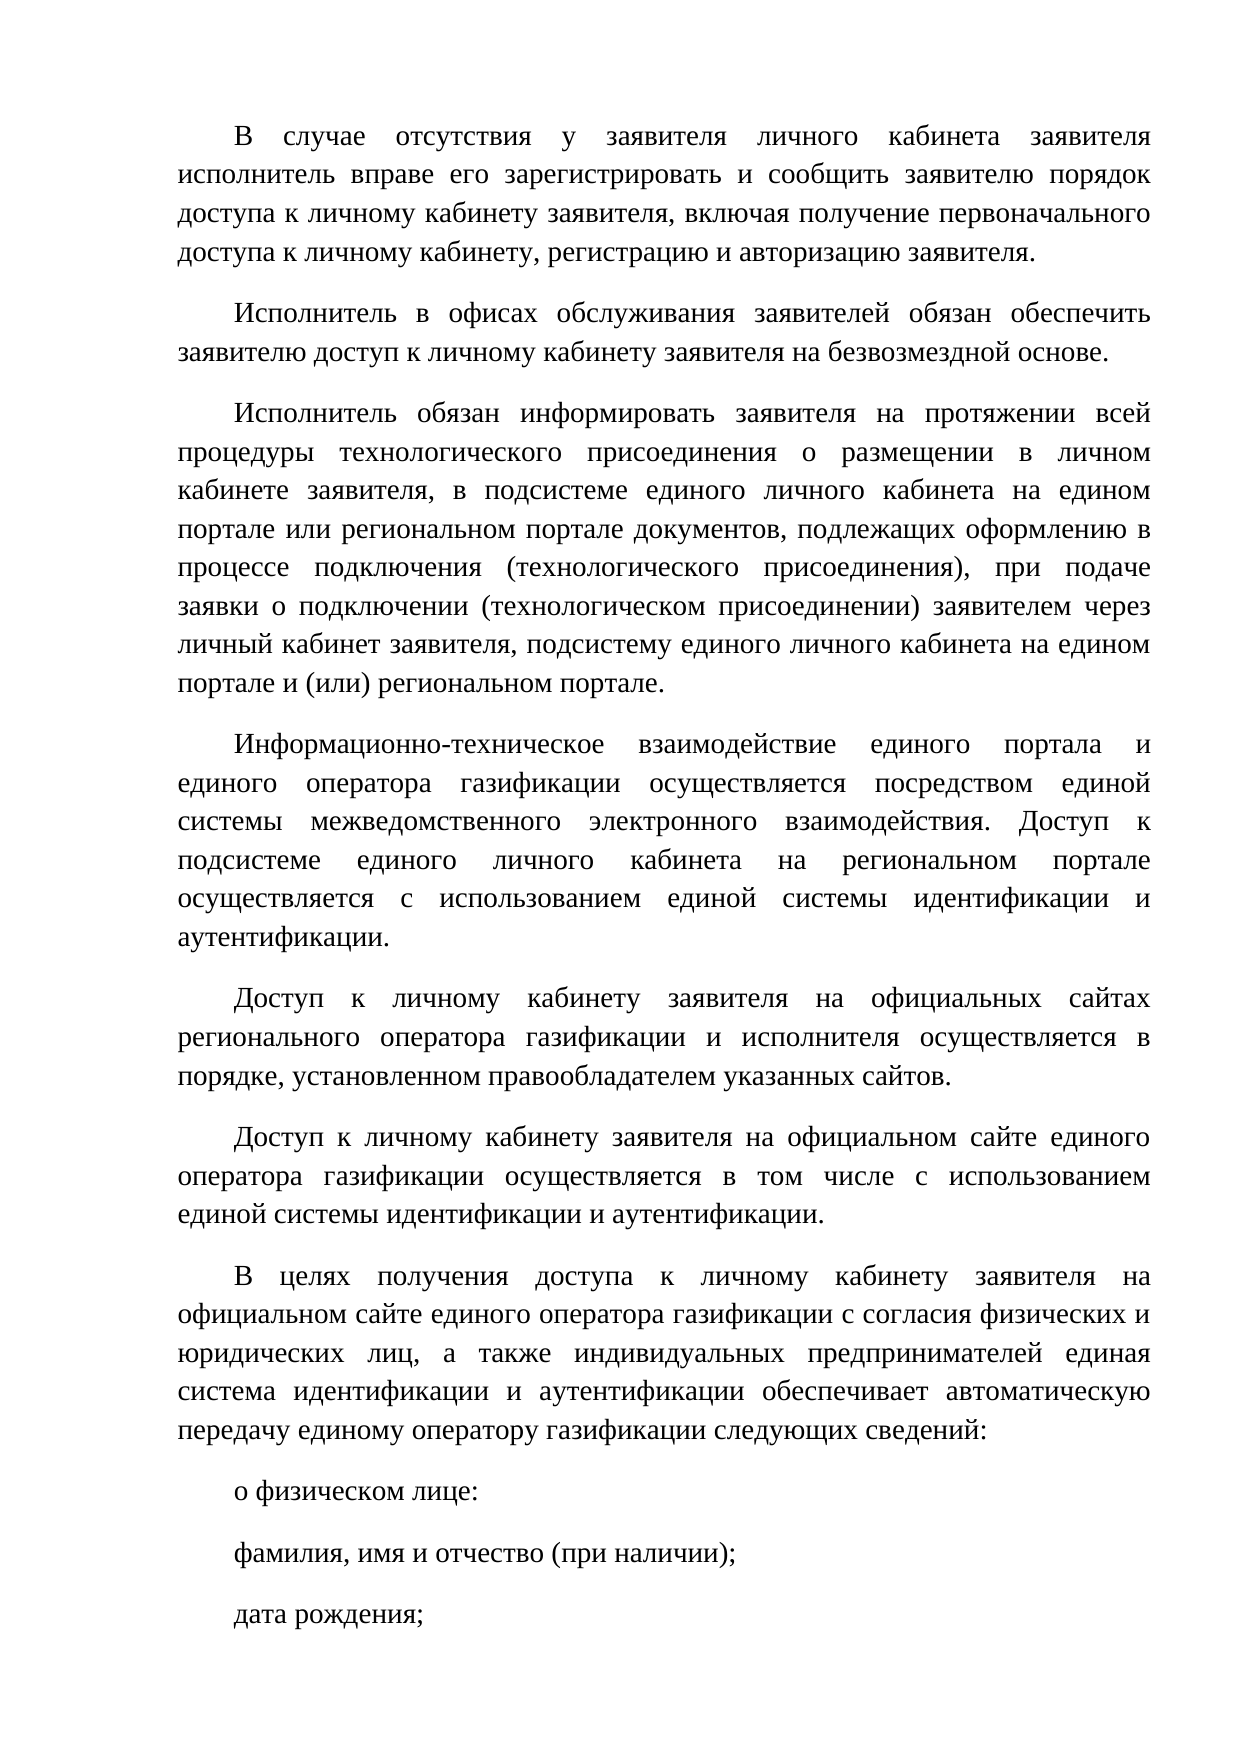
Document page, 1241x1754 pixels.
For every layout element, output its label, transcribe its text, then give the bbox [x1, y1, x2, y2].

text В случае отсутствия у заявителя личного кабинета заявителя исполнитель вправе его зарегистрировать и сообщить заявителю порядок доступа к личному кабинету заявителя, включая получение первоначального доступа к личному кабинету, регистрацию и авторизацию заявителя. [177, 118, 1152, 267]
text дата рождения; [177, 1596, 1152, 1630]
text В целях получения доступа к личному кабинету заявителя на официальном сайте единого оператора газификации с согласия физических и юридических лиц, а также индивидуальных предпринимателей единая система идентификации и аутентификации обеспечивает автоматическую передачу единому оператору газификации следующих сведений: [177, 1258, 1152, 1445]
text о физическом лице: [177, 1473, 1152, 1507]
text Доступ к личному кабинету заявителя на официальном сайте единого оператора газификации осуществляется в том числе с использованием единой системы идентификации и аутентификации. [177, 1119, 1152, 1230]
text Доступ к личному кабинету заявителя на официальных сайтах регионального оператора газификации и исполнителя осуществляется в порядке, установленном правообладателем указанных сайтов. [177, 981, 1152, 1091]
text Исполнитель в офисах обслуживания заявителей обязан обеспечить заявителю доступ к личному кабинету заявителя на безвозмездной основе. [177, 295, 1152, 367]
text Информационно-техническое взаимодействие единого портала и единого оператора газификации осуществляется посредством единой системы межведомственного электронного взаимодействия. Доступ к подсистеме единого личного кабинета на региональном портале осуществляется с использованием единой системы идентификации и аутентификации. [177, 726, 1152, 953]
text фамилия, имя и отчество (при наличии); [177, 1535, 1152, 1568]
text Исполнитель обязан информировать заявителя на протяжении всей процедуры технологического присоединения о размещении в личном кабинете заявителя, в подсистеме единого личного кабинета на едином портале или региональном портале документов, подлежащих оформлению в процессе подключения (технологического присоединения), при подаче заявки о подключении (технологическом присоединении) заявителем через личный кабинет заявителя, подсистему единого личного кабинета на едином портале и (или) региональном портале. [177, 395, 1152, 698]
